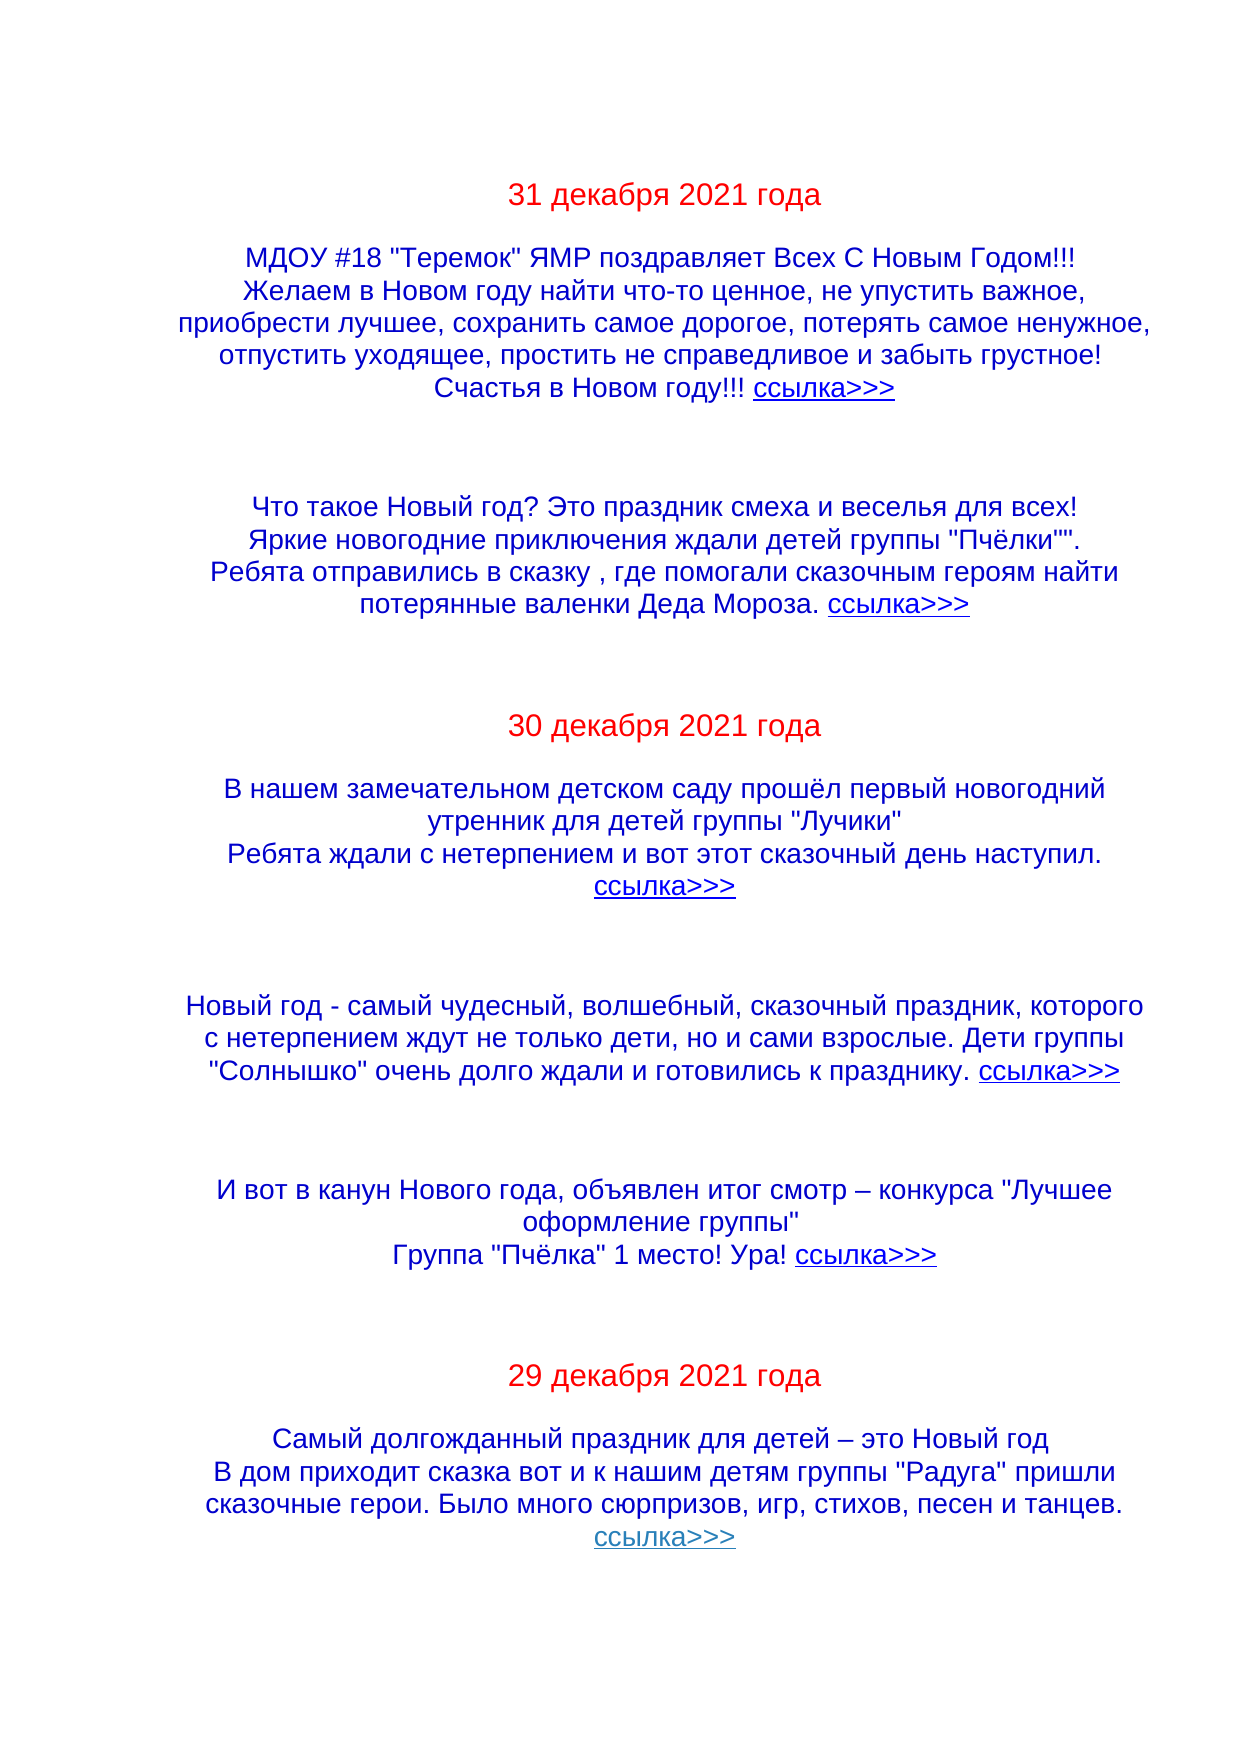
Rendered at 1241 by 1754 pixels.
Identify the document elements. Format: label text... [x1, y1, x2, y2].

text МДОУ #18 "Теремок" ЯМР поздравляет Всех С Новым Годом!!! Желаем в Новом году найти что-то ценное, не упустить важное, приобрести лучшее, сохранить самое дорогое, потерять самое ненужное, отпустить уходящее, простить не справедливое и забыть грустное! Счастья в Новом году!!! ссылка>>> [177, 241, 1152, 403]
text Что такое Новый год? Это праздник смеха и веселья для всех! Яркие новогодние приключения ждали детей группы "Пчёлки"". Ребята отправились в сказку , где помогали сказочным героям найти потерянные валенки Деда Мороза. ссылка>>> [177, 490, 1152, 620]
text 29 декабря 2021 года [177, 1357, 1152, 1393]
text Новый год - самый чудесный, волшебный, сказочный праздник, которого с нетерпением ждут не только дети, но и сами взрослые. Дети группы "Солнышко" очень долго ждали и готовились к празднику. ссылка>>> [177, 989, 1152, 1086]
text Самый долгожданный праздник для детей – это Новый год В дом приходит сказка вот и к нашим детям группы "Радуга" пришли сказочные герои. Было много сюрпризов, игр, стихов, песен и танцев. ссылка>>> [177, 1422, 1152, 1552]
text 30 декабря 2021 года [177, 707, 1152, 743]
text 31 декабря 2021 года [177, 176, 1152, 212]
text В нашем замечательном детском саду прошёл первый новогодний утренник для детей группы "Лучики" Ребята ждали с нетерпением и вот этот сказочный день наступил. ссылка>>> [177, 772, 1152, 902]
text И вот в канун Нового года, объявлен итог смотр – конкурса "Лучшее оформление группы" Группа "Пчёлка" 1 место! Ура! ссылка>>> [177, 1173, 1152, 1270]
